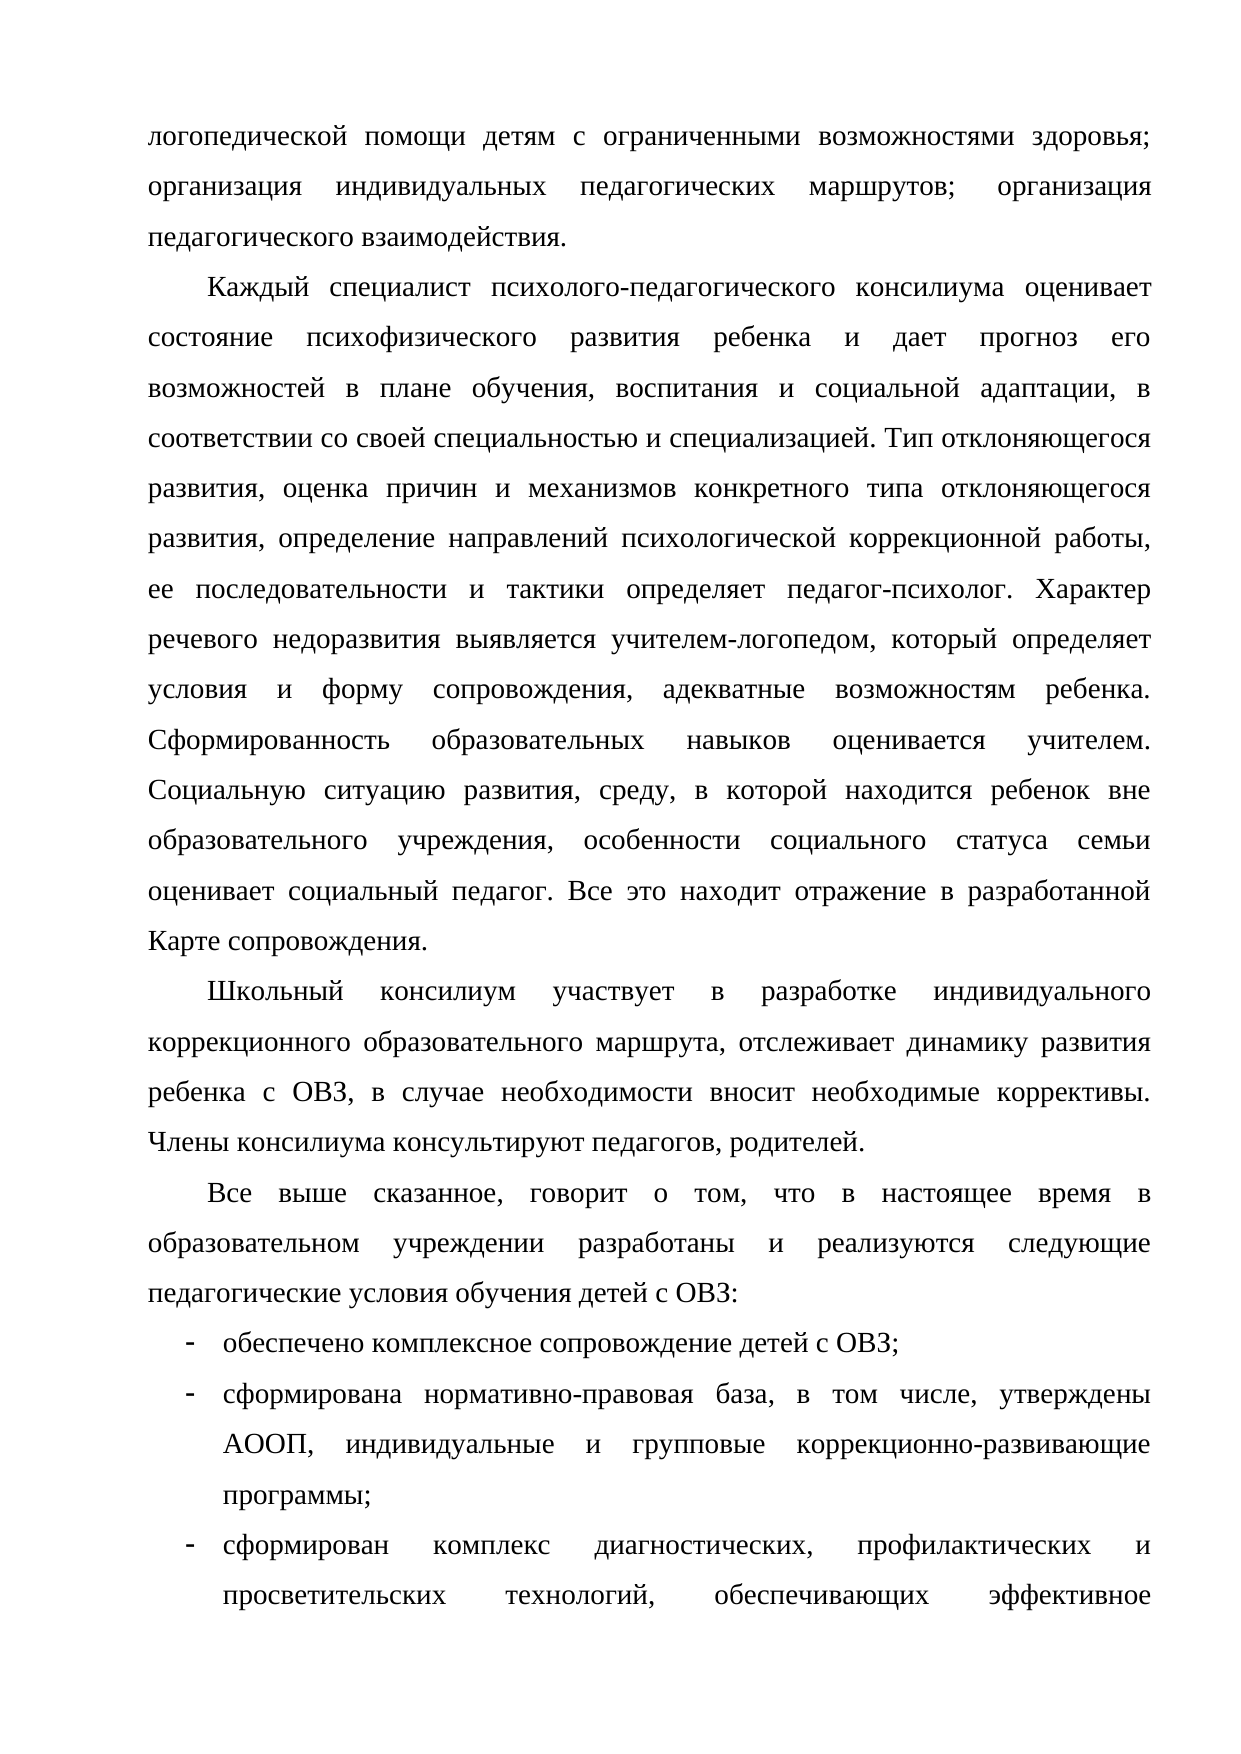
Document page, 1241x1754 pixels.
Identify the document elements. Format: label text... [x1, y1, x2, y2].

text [148, 118, 1152, 252]
text Все выше сказанное, говорит о том, что в настоящее время в образовательном учреждении разработаны и реализуются следующие педагогические условия обучения детей с ОВЗ: [148, 1175, 1152, 1309]
list обеспечено комплексное сопровождение детей с ОВЗ; [185, 1326, 1152, 1359]
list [185, 1527, 1152, 1611]
text Каждый специалист психолого-педагогического консилиума оценивает состояние психофизического развития ребенка и дает прогноз его возможностей в плане обучения, воспитания и социальной адаптации, в соответствии со своей специальностью и специализацией. Тип отклоняющегося развития, оценка причин и механизмов конкретного типа отклоняющегося развития, определение направлений психологической коррекционной работы, ее последовательности и тактики определяет педагог-психолог. Характер речевого недоразвития выявляется учителем-логопедом, который определяет условия и форму сопровождения, адекватные возможностям ребенка. Сформированность образовательных навыков оценивается учителем. Социальную ситуацию развития, среду, в которой находится ребенок вне образовательного учреждения, особенности социального статуса семьи оценивает социальный педагог. Все это находит отражение в разработанной Карте сопровождения. [148, 269, 1152, 957]
text Школьный консилиум участвует в разработке индивидуального коррекционного образовательного маршрута, отслеживает динамику развития ребенка с ОВЗ, в случае необходимости вносит необходимые коррективы. Члены консилиума консультируют педагогов, родителей. [148, 973, 1152, 1158]
list сформирована нормативно-правовая база, в том числе, утверждены АООП, индивидуальные и групповые коррекционно-развивающие программы; [185, 1376, 1152, 1510]
